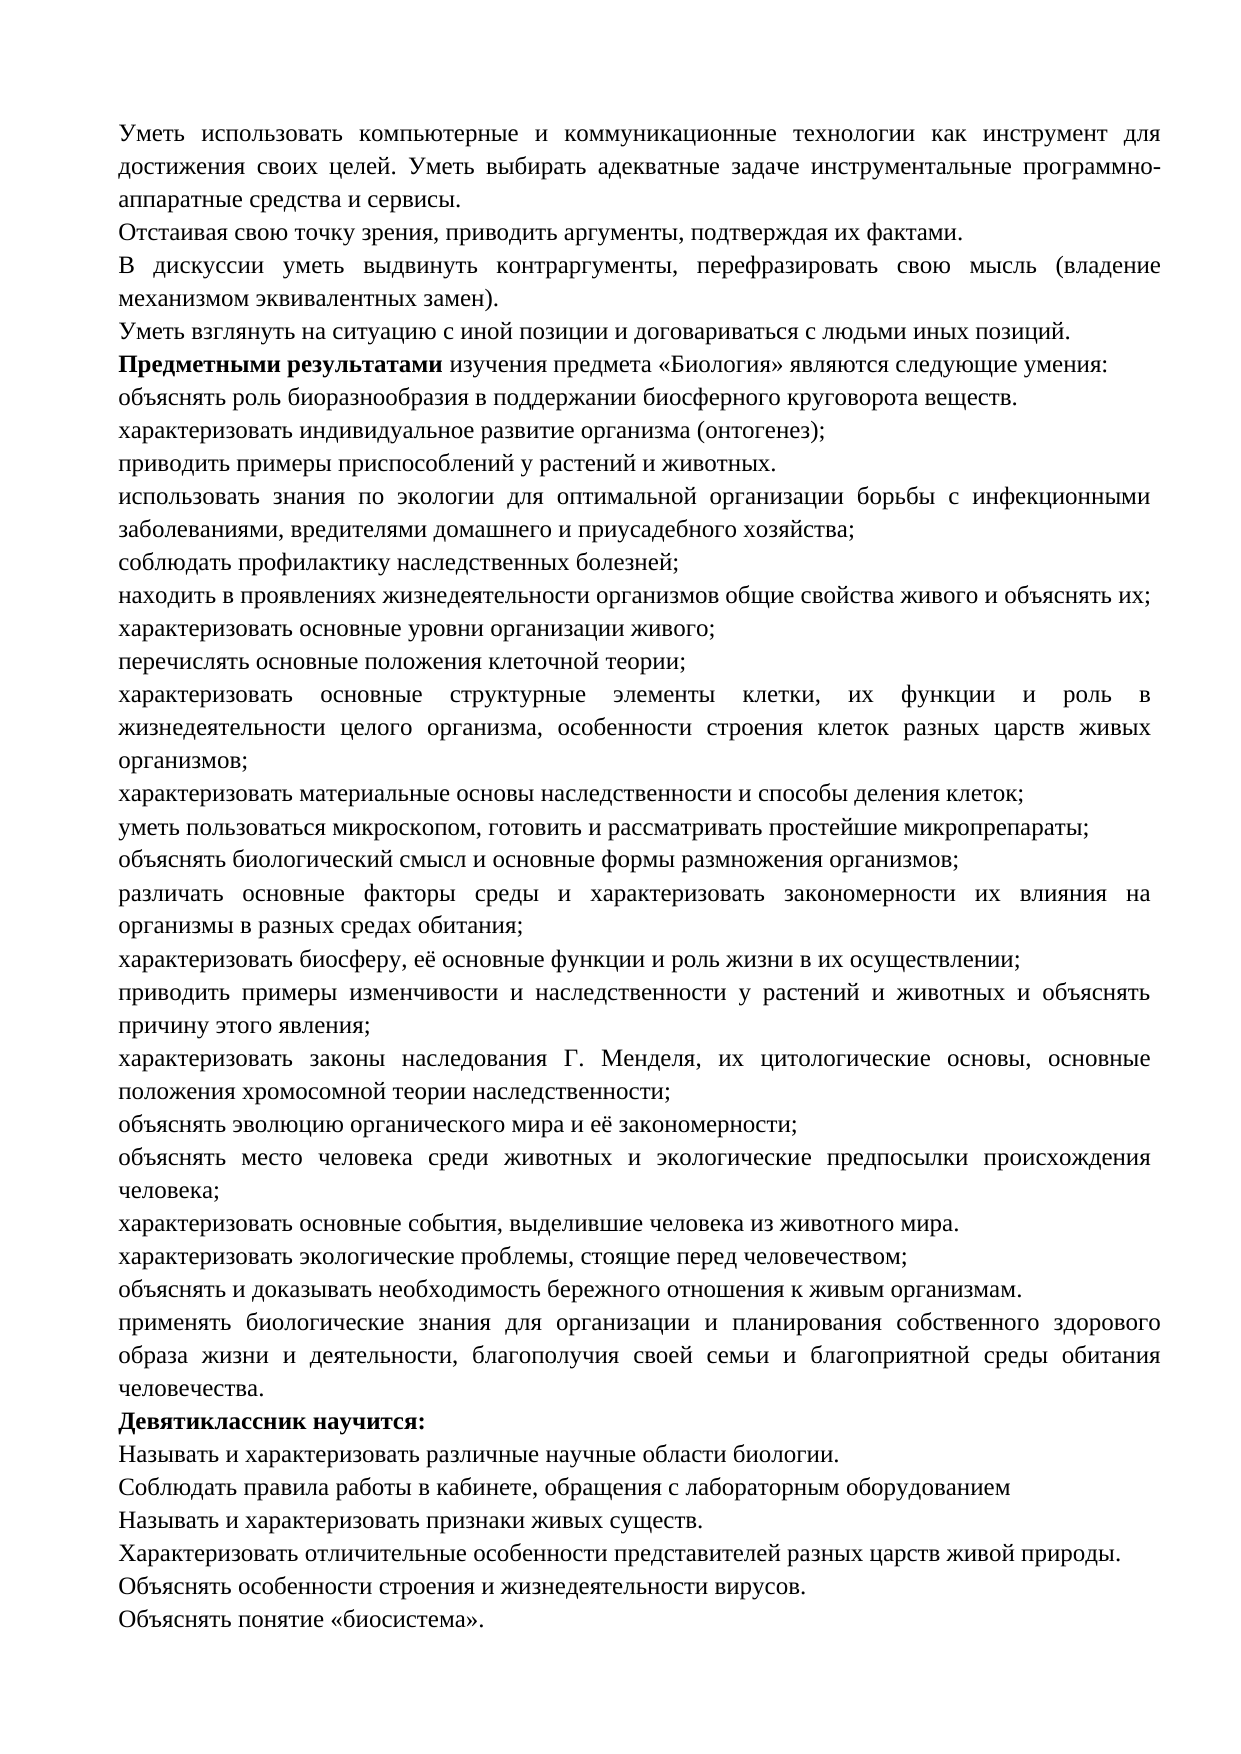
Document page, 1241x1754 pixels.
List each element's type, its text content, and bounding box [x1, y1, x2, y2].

text объяснять эволюцию органического мира и её закономерности; [118, 1109, 1152, 1137]
text Соблюдать правила работы в кабинете, обращения с лабораторным оборудованием [118, 1472, 1162, 1501]
text Девятиклассник научится: [118, 1406, 1162, 1435]
text Объяснять понятие «биосистема». [118, 1604, 1162, 1633]
text Называть и характеризовать признаки живых существ. [118, 1505, 1162, 1534]
text различать основные факторы среды и характеризовать закономерности их влияния на организмы в разных средах обитания; [118, 878, 1152, 939]
text Характеризовать отличительные особенности представителей разных царств живой природы. [118, 1538, 1162, 1567]
text использовать знания по экологии для оптимальной организации борьбы с инфекционными заболеваниями, вредителями домашнего и приусадебного хозяйства; [118, 481, 1152, 543]
text Называть и характеризовать различные научные области биологии. [118, 1439, 1162, 1468]
text приводить примеры приспособлений у растений и животных. [118, 448, 1152, 477]
text Предметными результатами изучения предмета «Биология» являются следующие умения: [118, 349, 1162, 378]
title Отстаивая свою точку зрения, приводить аргументы, подтверждая их фактами. [118, 217, 1162, 246]
text соблюдать профилактику наследственных болезней; [118, 547, 1152, 576]
text характеризовать материальные основы наследственности и способы деления клеток; [118, 778, 1152, 807]
text характеризовать основные структурные элементы клетки, их функции и роль в жизнедеятельности целого организма, особенности строения клеток разных царств живых организмов; [118, 679, 1152, 774]
text характеризовать основные события, выделившие человека из животного мира. [118, 1208, 1162, 1237]
text объяснять и доказывать необходимость бережного отношения к живым организмам. [118, 1274, 1162, 1303]
text объяснять биологический смысл и основные формы размножения организмов; [118, 844, 1152, 873]
text характеризовать биосферу, её основные функции и роль жизни в их осуществлении; [118, 944, 1152, 972]
text характеризовать законы наследования Г. Менделя, их цитологические основы, основные положения хромосомной теории наследственности; [118, 1043, 1152, 1104]
title Уметь использовать компьютерные и коммуникационные технологии как инструмент для достижения своих целей. Уметь выбирать адекватные задаче инструментальные программно-аппаратные средства и сервисы. [118, 118, 1162, 213]
title В дискуссии уметь выдвинуть контраргументы, перефразировать свою мысль (владение механизмом эквивалентных замен). [118, 250, 1162, 312]
text перечислять основные положения клеточной теории; [118, 646, 1152, 675]
text применять биологические знания для организации и планирования собственного здорового образа жизни и деятельности, благополучия своей семьи и благоприятной среды обитания человечества. [118, 1307, 1162, 1402]
text находить в проявлениях жизнедеятельности организмов общие свойства живого и объяснять их; [118, 580, 1152, 609]
text Объяснять особенности строения и жизнедеятельности вирусов. [118, 1571, 1162, 1600]
text характеризовать экологические проблемы, стоящие перед человечеством; [118, 1241, 1162, 1269]
text уметь пользоваться микроскопом, готовить и рассматривать простейшие микропрепараты; [118, 812, 1152, 840]
text характеризовать индивидуальное развитие организма (онтогенез); [118, 415, 1152, 444]
text объяснять место человека среди животных и экологические предпосылки происхождения человека; [118, 1142, 1152, 1203]
text характеризовать основные уровни организации живого; [118, 613, 1152, 642]
text объяснять роль биоразнообразия в поддержании биосферного круговорота веществ. [118, 382, 1152, 411]
text приводить примеры изменчивости и наследственности у растений и животных и объяснять причину этого явления; [118, 977, 1152, 1038]
title Уметь взглянуть на ситуацию с иной позиции и договариваться с людьми иных позиций. [118, 316, 1162, 345]
